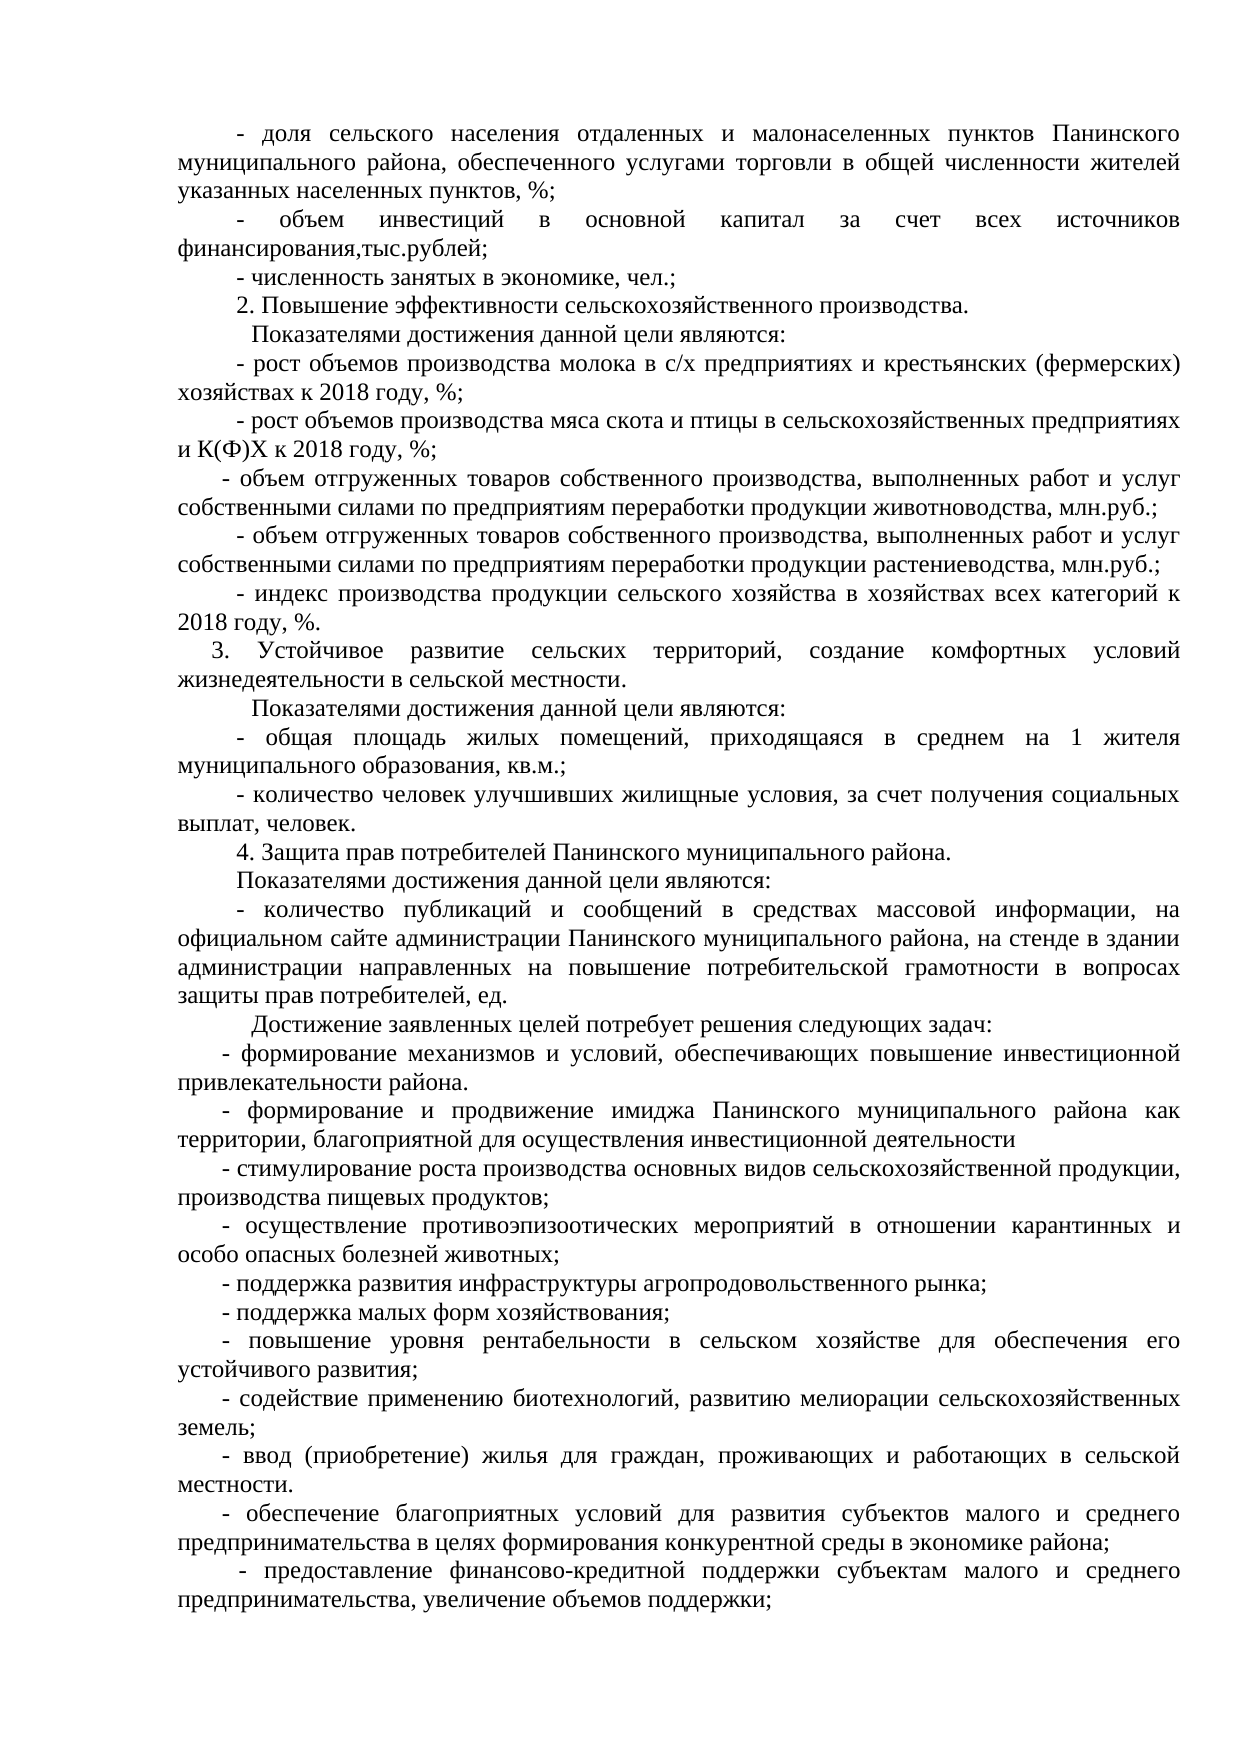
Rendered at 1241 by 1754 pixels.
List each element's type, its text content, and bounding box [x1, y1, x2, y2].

text - повышение уровня рентабельности в сельском хозяйстве для обеспечения его устойчивого развития; [177, 1326, 1181, 1383]
text - объем отгруженных товаров собственного производства, выполненных работ и услуг собственными силами по предприятиям переработки продукции растениеводства, млн.руб.; [177, 521, 1181, 578]
text - поддержка малых форм хозяйствования; [177, 1297, 1181, 1326]
text Показателями достижения данной цели являются: [177, 866, 1181, 894]
text - рост объемов производства мяса скота и птицы в сельскохозяйственных предприятиях и К(Ф)Х к 2018 году, %; [177, 406, 1181, 463]
text - стимулирование роста производства основных видов сельскохозяйственной продукции, производства пищевых продуктов; [177, 1153, 1181, 1211]
text - формирование и продвижение имиджа Панинского муниципального района как территории, благоприятной для осуществления инвестиционной деятельности [177, 1096, 1181, 1153]
text - обеспечение благоприятных условий для развития субъектов малого и среднего предпринимательства в целях формирования конкурентной среды в экономике района; [177, 1498, 1181, 1556]
text 2. Повышение эффективности сельскохозяйственного производства. [177, 291, 1181, 319]
text - количество человек улучшивших жилищные условия, за счет получения социальных выплат, человек. [177, 779, 1181, 837]
text - объем инвестиций в основной капитал за счет всех источников финансирования,тыс.рублей; [177, 204, 1181, 262]
text - общая площадь жилых помещений, приходящаяся в среднем на 1 жителя муниципального образования, кв.м.; [177, 722, 1181, 779]
text - содействие применению биотехнологий, развитию мелиорации сельскохозяйственных земель; [177, 1383, 1181, 1441]
text - ввод (приобретение) жилья для граждан, проживающих и работающих в сельской местности. [177, 1441, 1181, 1498]
text - предоставление финансово-кредитной поддержки субъектам малого и среднего предпринимательства, увеличение объемов поддержки; [177, 1556, 1181, 1613]
text Показателями достижения данной цели являются: [177, 319, 1181, 348]
text 3. Устойчивое развитие сельских территорий, создание комфортных условий жизнедеятельности в сельской местности. [177, 636, 1181, 693]
text - формирование механизмов и условий, обеспечивающих повышение инвестиционной привлекательности района. [177, 1038, 1181, 1096]
text - объем отгруженных товаров собственного производства, выполненных работ и услуг собственными силами по предприятиям переработки продукции животноводства, млн.руб.; [177, 463, 1181, 521]
text - рост объемов производства молока в с/х предприятиях и крестьянских (фермерских) хозяйствах к 2018 году, %; [177, 348, 1181, 406]
text - осуществление противоэпизоотических мероприятий в отношении карантинных и особо опасных болезней животных; [177, 1211, 1181, 1268]
text - доля сельского населения отдаленных и малонаселенных пунктов Панинского муниципального района, обеспеченного услугами торговли в общей численности жителей указанных населенных пунктов, %; [177, 118, 1181, 204]
text - количество публикаций и сообщений в средствах массовой информации, на официальном сайте администрации Панинского муниципального района, на стенде в здании администрации направленных на повышение потребительской грамотности в вопросах защиты прав потребителей, ед. [177, 894, 1181, 1009]
text Показателями достижения данной цели являются: [177, 693, 1181, 722]
text Достижение заявленных целей потребует решения следующих задач: [177, 1009, 1181, 1038]
text - поддержка развития инфраструктуры агропродовольственного рынка; [177, 1268, 1181, 1297]
text - численность занятых в экономике, чел.; [177, 262, 1181, 291]
text - индекс производства продукции сельского хозяйства в хозяйствах всех категорий к 2018 году, %. [177, 578, 1181, 636]
text 4. Защита прав потребителей Панинского муниципального района. [177, 837, 1181, 866]
